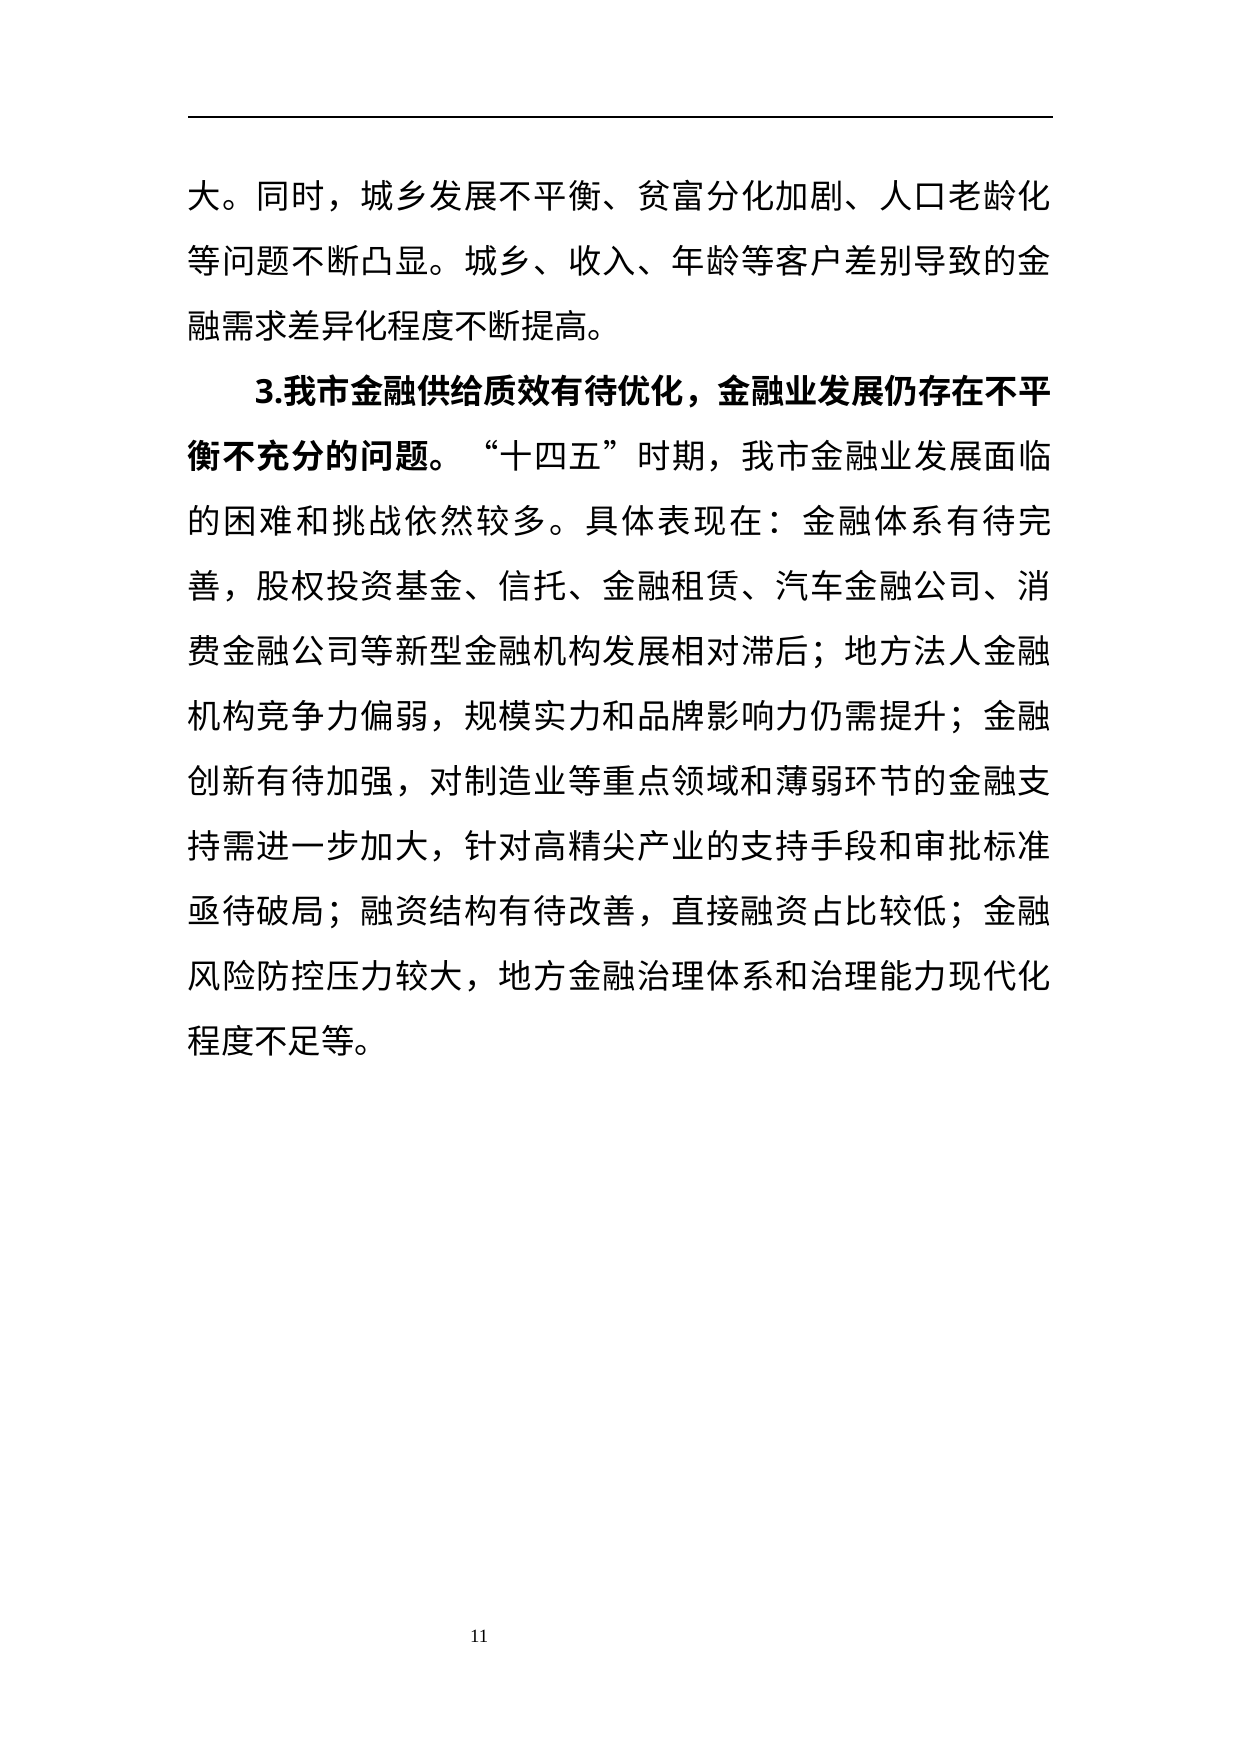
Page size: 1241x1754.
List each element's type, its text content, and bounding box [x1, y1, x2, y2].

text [187, 162, 1053, 357]
text 3.我市金融供给质效有待优化，金融业发展仍存在不平衡不充分的问题。“十四五”时期，我市金融业发展面临的困难和挑战依然较多。具体表现在：金融体系有待完善，股权投资基金、信托、金融租赁、汽车金融公司、消费金融公司等新型金融机构发展相对滞后；地方法人金融机构竞争力偏弱，规模实力和品牌影响力仍需提升；金融创新有待加强，对制造业等重点领域和薄弱环节的金融支持需进一步加大，针对高精尖产业的支持手段和审批标准亟待破局；融资结构有待改善，直接融资占比较低；金融风险防控压力较大，地方金融治理体系和治理能力现代化程度不足等。 [187, 357, 1053, 1072]
